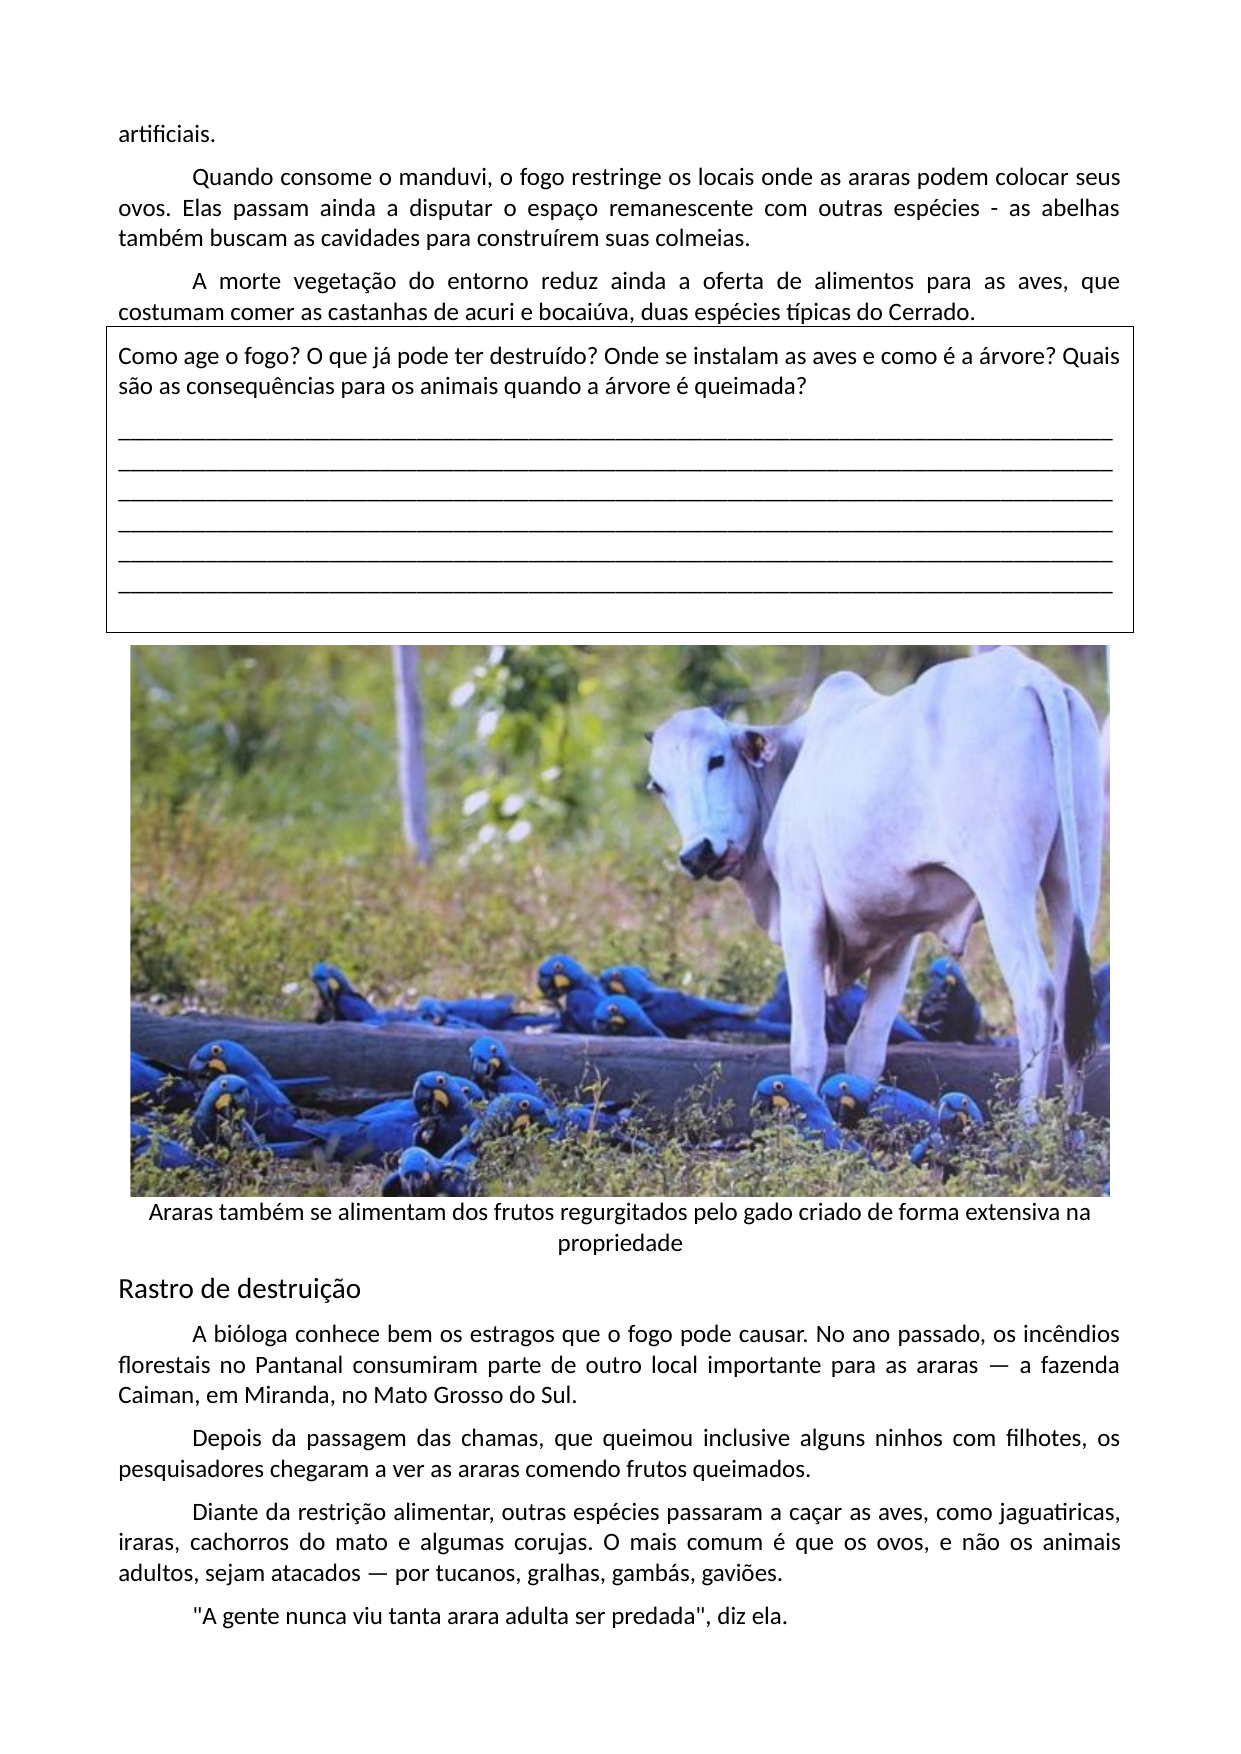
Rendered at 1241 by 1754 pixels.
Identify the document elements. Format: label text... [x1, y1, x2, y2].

text Rastro de destruição [118, 1270, 1122, 1306]
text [118, 118, 1122, 149]
picture [130, 645, 1110, 1197]
text "A gente nunca viu tanta arara adulta ser predada", diz ela. [118, 1600, 1122, 1630]
text A bióloga conhece bem os estragos que o fogo pode causar. No ano passado, os incêndios florestais no Pantanal consumiram parte de outro local importante para as araras — a fazenda Caiman, em Miranda, no Mato Grosso do Sul. [118, 1318, 1122, 1410]
text Quando consome o manduvi, o fogo restringe os locais onde as araras podem colocar seus ovos. Elas passam ainda a disputar o espaço remanescente com outras espécies - as abelhas também buscam as cavidades para construírem suas colmeias. [118, 161, 1122, 253]
table_header Como age o fogo? O que já pode ter destruído? Onde se instalam as aves e como é a árvore? Quais são as consequências para os animais quando a árvore é queimada? ________________________________________________________________________________________________________________________________________________________________________________________________________________________________________________________________________________________________________________________________________________________________________________________________________________________________________________________________________________________________ [107, 327, 1133, 632]
text Diante da restrição alimentar, outras espécies passaram a caçar as aves, como jaguatiricas, iraras, cachorros do mato e algumas corujas. O mais comum é que os ovos, e não os animais adultos, sejam atacados — por tucanos, gralhas, gambás, gaviões. [118, 1496, 1122, 1587]
text Depois da passagem das chamas, que queimou inclusive alguns ninhos com filhotes, os pesquisadores chegaram a ver as araras comendo frutos queimados. [118, 1422, 1122, 1483]
text A morte vegetação do entorno reduz ainda a oferta de alimentos para as aves, que costumam comer as castanhas de acuri e bocaiúva, duas espécies típicas do Cerrado. [118, 265, 1122, 326]
